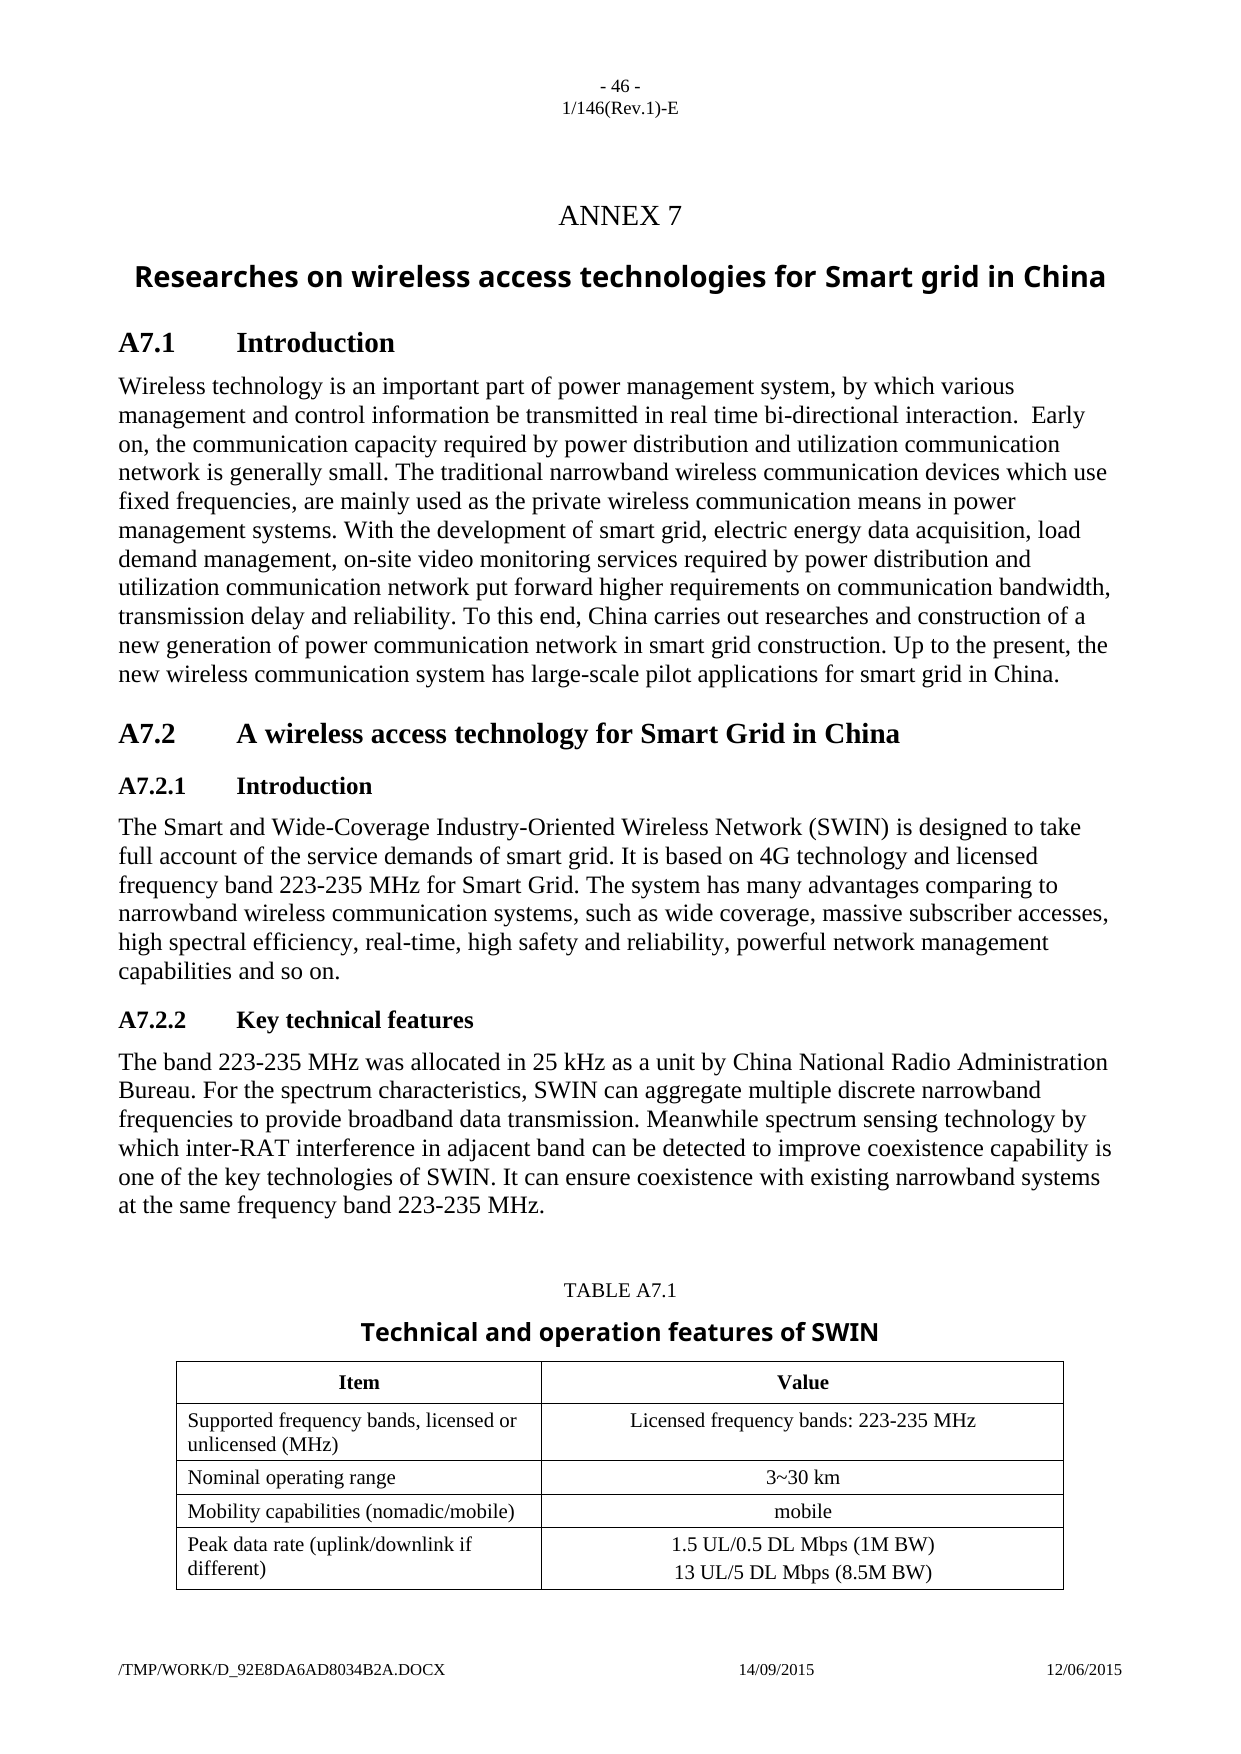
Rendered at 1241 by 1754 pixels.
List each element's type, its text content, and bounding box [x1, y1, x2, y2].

table_header Item [177, 1362, 541, 1402]
text The Smart and Wide-Coverage Industry-Oriented Wireless Network (SWIN) is designed to take full account of the service demands of smart grid. It is based on 4G technology and licensed frequency band 223-235 MHz for Smart Grid. The system has many advantages comparing to narrowband wireless communication systems, such as wide coverage, massive subscriber accesses, high spectral efficiency, real-time, high safety and reliability, powerful network management capabilities and so on. [118, 812, 1122, 985]
table_cell mobile [542, 1495, 1063, 1527]
text Annex 7 [118, 198, 1122, 231]
table_cell Nominal operating range [177, 1461, 541, 1493]
subtitle A7.2.1 Introduction [118, 771, 1122, 800]
table_cell Mobility capabilities (nomadic/mobile) [177, 1495, 541, 1527]
text Table A7.1 [118, 1278, 1122, 1302]
subtitle A7.2 A wireless access technology for Smart Grid in China [118, 717, 1122, 750]
table_header Value [542, 1362, 1063, 1402]
subtitle A7.1 Introduction [118, 325, 1122, 359]
table_cell 3~30 km [542, 1461, 1063, 1493]
table_cell 1.5 UL/0.5 DL Mbps (1M BW) 13 UL/5 DL Mbps (8.5M BW) [542, 1528, 1063, 1588]
text Wireless technology is an important part of power management system, by which various management and control information be transmitted in real time bi-directional interaction. Early on, the communication capacity required by power distribution and utilization communication network is generally small. The traditional narrowband wireless communication devices which use fixed frequencies, are mainly used as the private wireless communication means in power management systems. With the development of smart grid, electric energy data acquisition, load demand management, on-site video monitoring services required by power distribution and utilization communication network put forward higher requirements on communication bandwidth, transmission delay and reliability. To this end, China carries out researches and construction of a new generation of power communication network in smart grid construction. Up to the present, the new wireless communication system has large-scale pilot applications for smart grid in China. [118, 371, 1122, 687]
title Researches on wireless access technologies for Smart grid in China [118, 256, 1122, 296]
text The band 223-235 MHz was allocated in 25 kHz as a unit by China National Radio Administration Bureau. For the spectrum characteristics, SWIN can aggregate multiple discrete narrowband frequencies to provide broadband data transmission. Meanwhile spectrum sensing technology by which inter-RAT interference in adjacent band can be detected to improve coexistence capability is one of the key technologies of SWIN. It can ensure coexistence with existing narrowband systems at the same frequency band 223-235 MHz. [118, 1047, 1122, 1219]
table_cell Supported frequency bands, licensed or unlicensed (MHz) [177, 1404, 541, 1460]
subtitle A7.2.2 Key technical features [118, 1006, 1122, 1034]
table_cell Licensed frequency bands: 223-235 MHz [542, 1404, 1063, 1460]
table_cell Peak data rate (uplink/downlink if different) [177, 1528, 541, 1588]
title Technical and operation features of SWIN [118, 1314, 1122, 1348]
